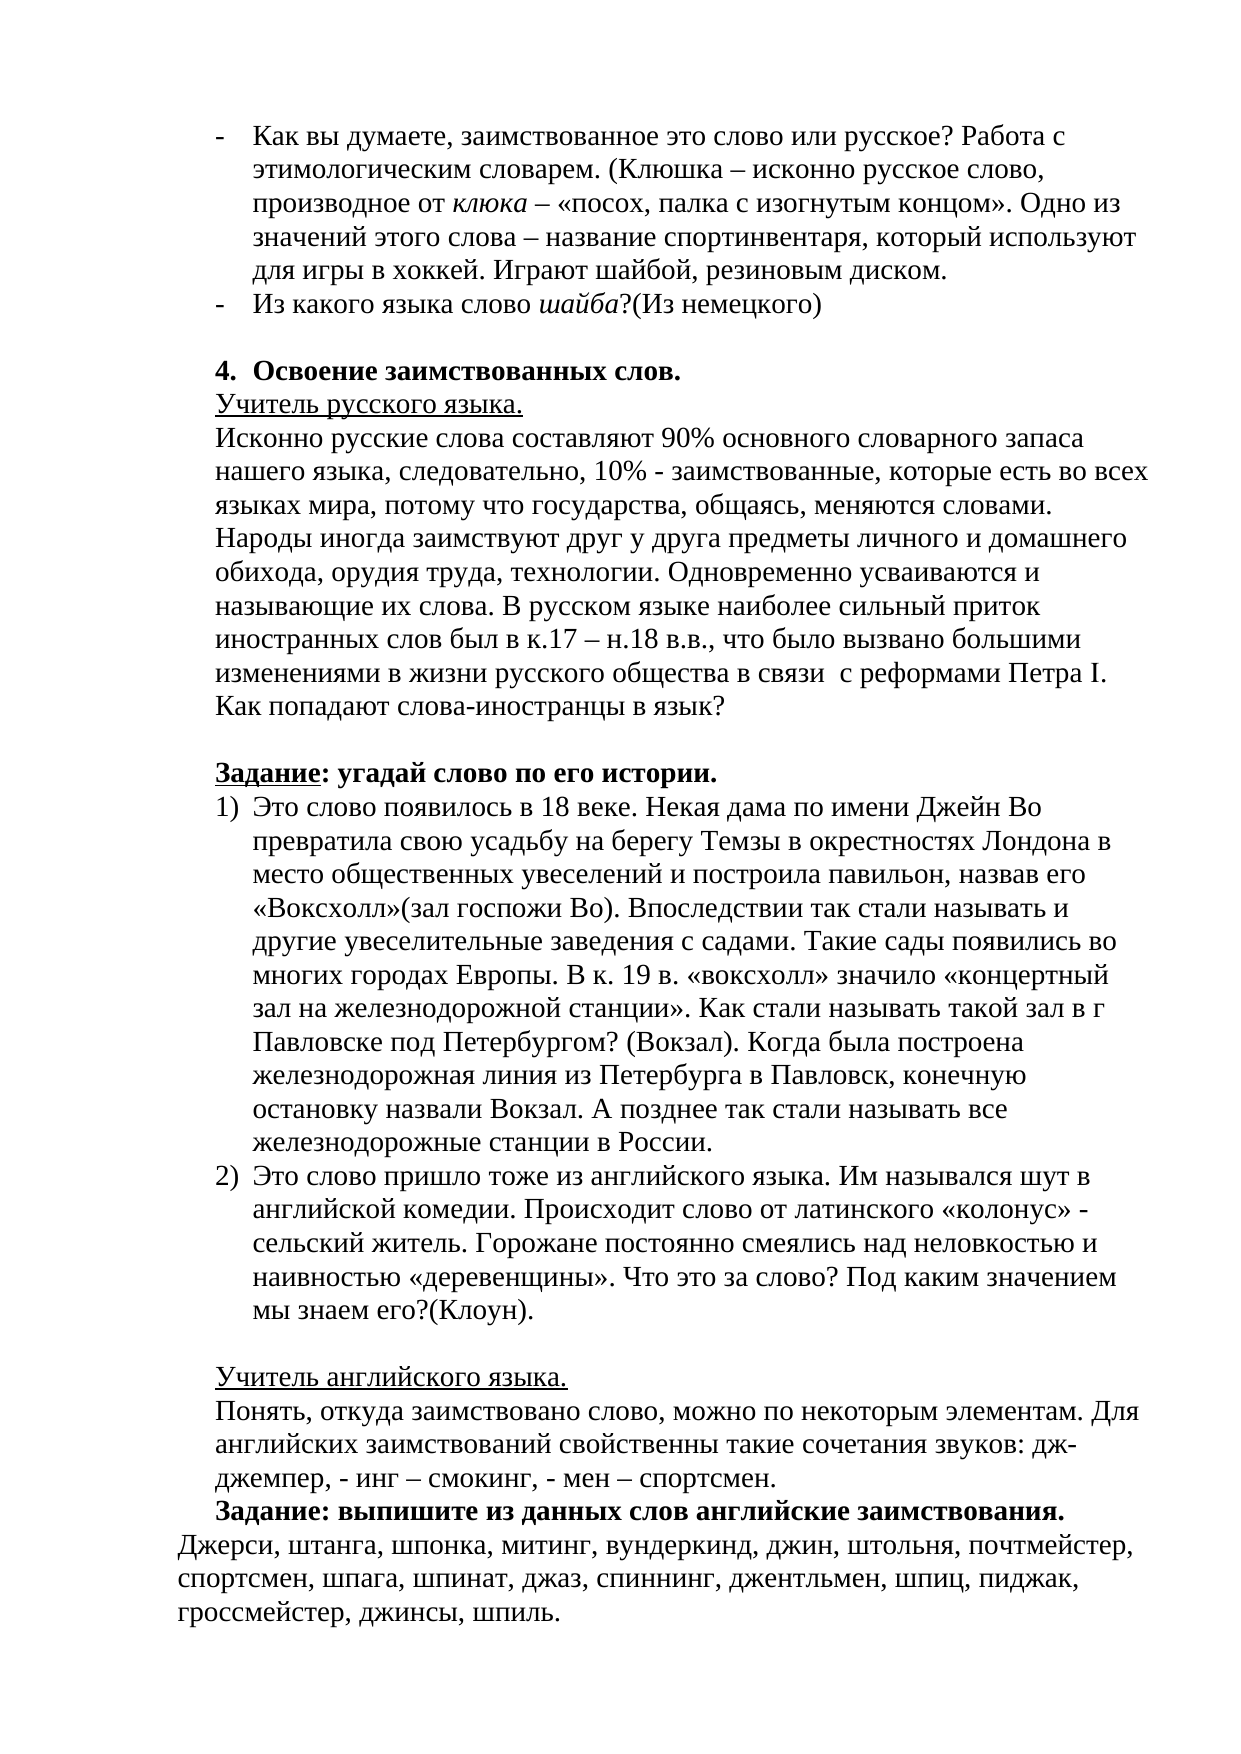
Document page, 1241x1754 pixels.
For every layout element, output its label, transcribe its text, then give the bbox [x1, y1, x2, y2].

list Это слово появилось в 18 веке. Некая дама по имени Джейн Во превратила свою усадьбу на берегу Темзы в окрестностях Лондона в место общественных увеселений и построила павильон, назвав его «Воксхолл»(зал госпожи Во). Впоследствии так стали называть и другие увеселительные заведения с садами. Такие сады появились во многих городах Европы. В к. 19 в. «воксхолл» значило «концертный зал на железнодорожной станции». Как стали называть такой зал в г Павловске под Петербургом? (Вокзал). Когда была построена железнодорожная линия из Петербурга в Павловск, конечную остановку назвали Вокзал. А позднее так стали называть все железнодорожные станции в России. [215, 789, 1152, 1158]
list Это слово пришло тоже из английского языка. Им назывался шут в английской комедии. Происходит слово от латинского «колонус» - сельский житель. Горожане постоянно смеялись над неловкостью и наивностью «деревенщины». Что это за слово? Под каким значением мы знаем его?(Клоун). [215, 1158, 1152, 1326]
list Из какого языка слово шайба?(Из немецкого) [215, 286, 1152, 319]
text Понять, откуда заимствовано слово, можно по некоторым элементам. Для английских заимствований свойственны такие сочетания звуков: дж- джемпер, - инг – смокинг, - мен – спортсмен. [215, 1393, 1152, 1493]
text Джерси, штанга, шпонка, митинг, вундеркинд, джин, штольня, почтмейстер, спортсмен, шпага, шпинат, джаз, спиннинг, джентльмен, шпиц, пиджак, гроссмейстер, джинсы, шпиль. [177, 1527, 1152, 1628]
text Учитель русского языка. [215, 386, 1152, 420]
list Как вы думаете, заимствованное это слово или русское? Работа с этимологическим словарем. (Клюшка – исконно русское слово, производное от клюка – «посох, палка с изогнутым концом». Одно из значений этого слова – название спортинвентаря, который используют для игры в хоккей. Играют шайбой, резиновым диском. [215, 118, 1152, 286]
subtitle Задание: выпишите из данных слов английские заимствования. [215, 1493, 1152, 1527]
list Освоение заимствованных слов. [215, 353, 1152, 386]
text Учитель английского языка. [215, 1359, 1152, 1393]
text Исконно русские слова составляют 90% основного словарного запаса нашего языка, следовательно, 10% - заимствованные, которые есть во всех языках мира, потому что государства, общаясь, меняются словами. Народы иногда заимствуют друг у друга предметы личного и домашнего обихода, орудия труда, технологии. Одновременно усваиваются и называющие их слова. В русском языке наиболее сильный приток иностранных слов был в к.17 – н.18 в.в., что было вызвано большими изменениями в жизни русского общества в связи с реформами Петра . [215, 420, 1152, 688]
text Задание: угадай слово по его истории. [215, 756, 1152, 789]
text Как попадают слова-иностранцы в язык? [215, 688, 1152, 722]
